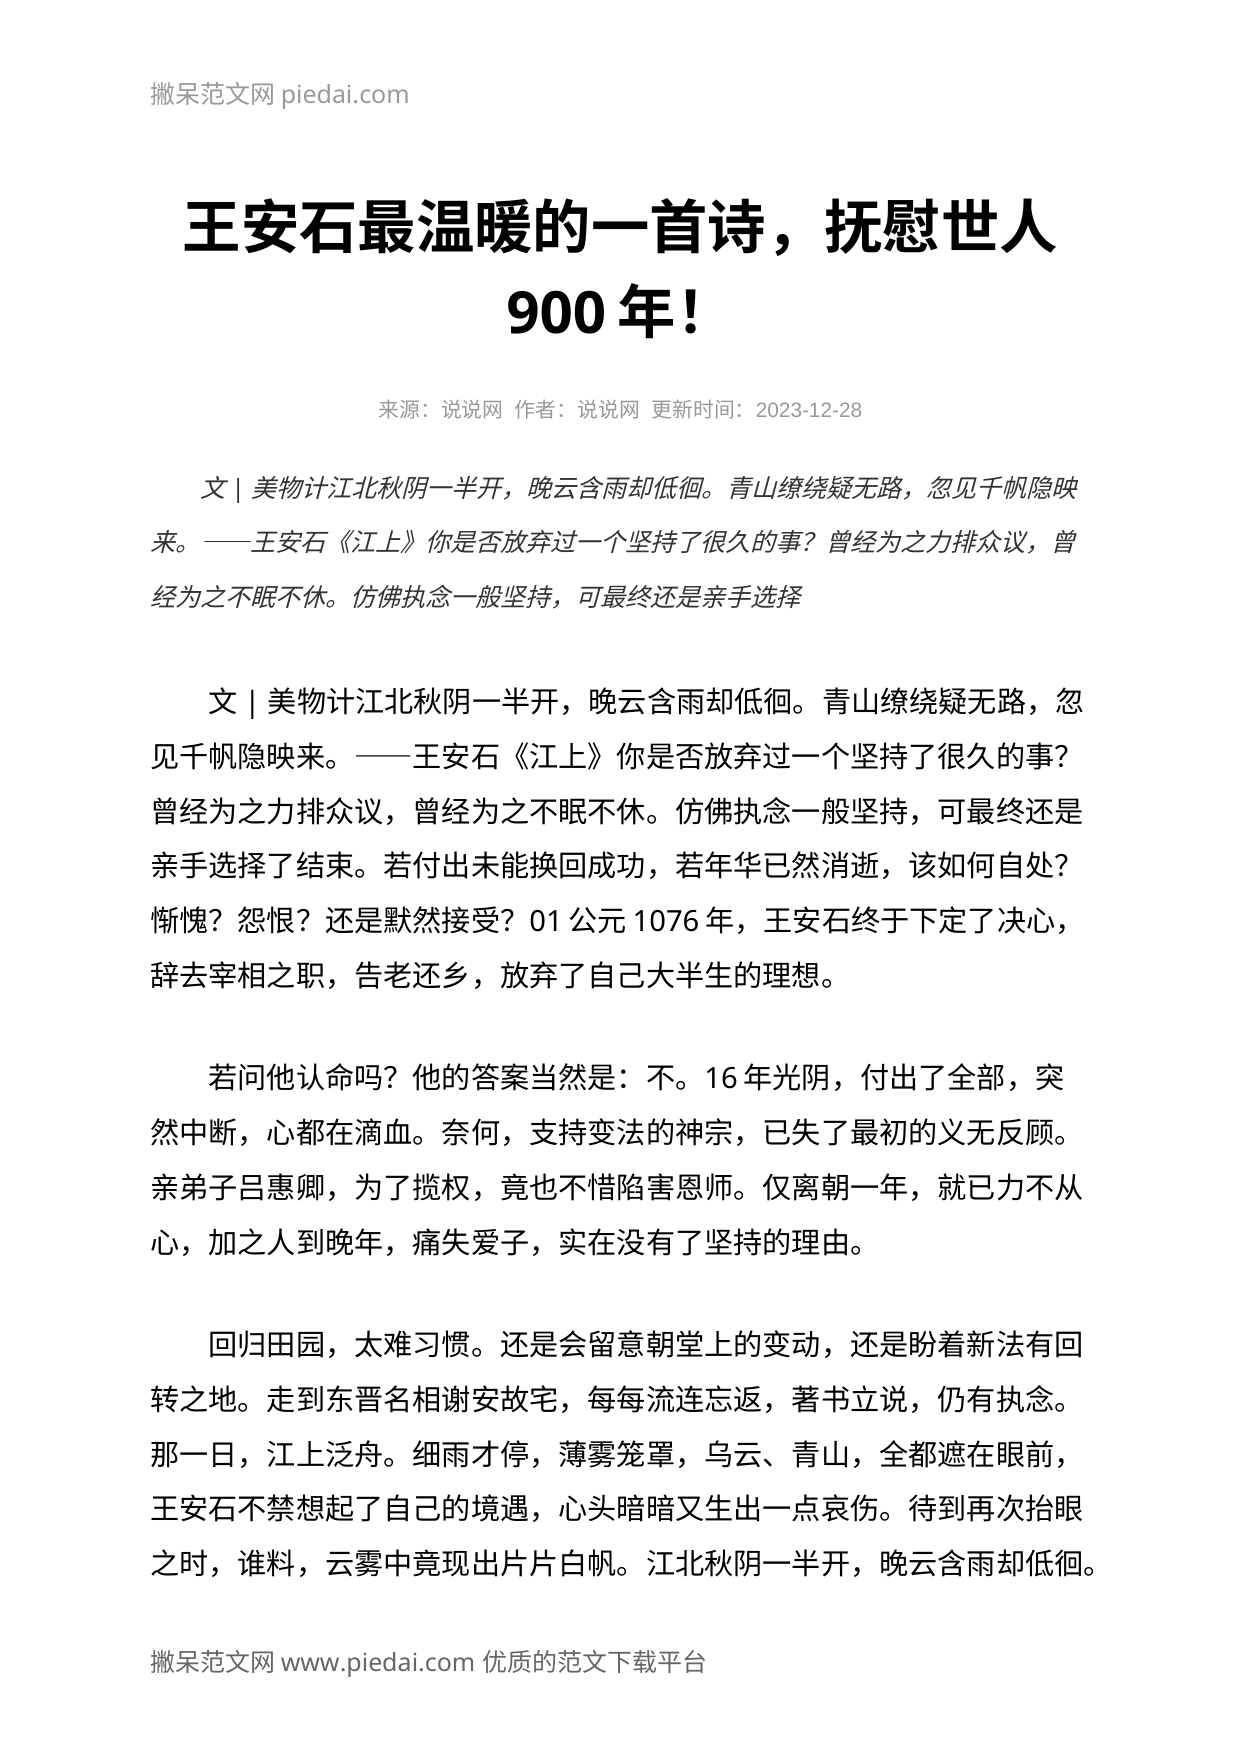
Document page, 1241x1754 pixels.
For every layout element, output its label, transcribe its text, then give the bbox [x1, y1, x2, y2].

text 文 | 美物计江北秋阴一半开，晚云含雨却低徊。青山缭绕疑无路，忽见千帆隐映来。——王安石《江上》你是否放弃过一个坚持了很久的事？曾经为之力排众议，曾经为之不眠不休。仿佛执念一般坚持，可最终还是亲手选择 [150, 468, 1090, 613]
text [150, 1321, 1090, 1583]
text 若问他认命吗？他的答案当然是：不。16年光阴，付出了全部，突然中断，心都在滴血。奈何，支持变法的神宗，已失了最初的义无反顾。亲弟子吕惠卿，为了揽权，竟也不惜陷害恩师。仅离朝一年，就已力不从心，加之人到晚年，痛失爱子，实在没有了坚持的理由。 [150, 1055, 1090, 1262]
text 来源：说说网 作者：说说网 更新时间：2023-12-28 [150, 397, 1090, 421]
subtitle 王安石最温暖的一首诗，抚慰世人900年！ [150, 181, 1090, 351]
text 文 | 美物计江北秋阴一半开，晚云含雨却低徊。青山缭绕疑无路，忽见千帆隐映来。——王安石《江上》你是否放弃过一个坚持了很久的事？曾经为之力排众议，曾经为之不眠不休。仿佛执念一般坚持，可最终还是亲手选择了结束。若付出未能换回成功，若年华已然消逝，该如何自处？惭愧？怨恨？还是默然接受？01公元1076年，王安石终于下定了决心，辞去宰相之职，告老还乡，放弃了自己大半生的理想。 [150, 678, 1090, 995]
